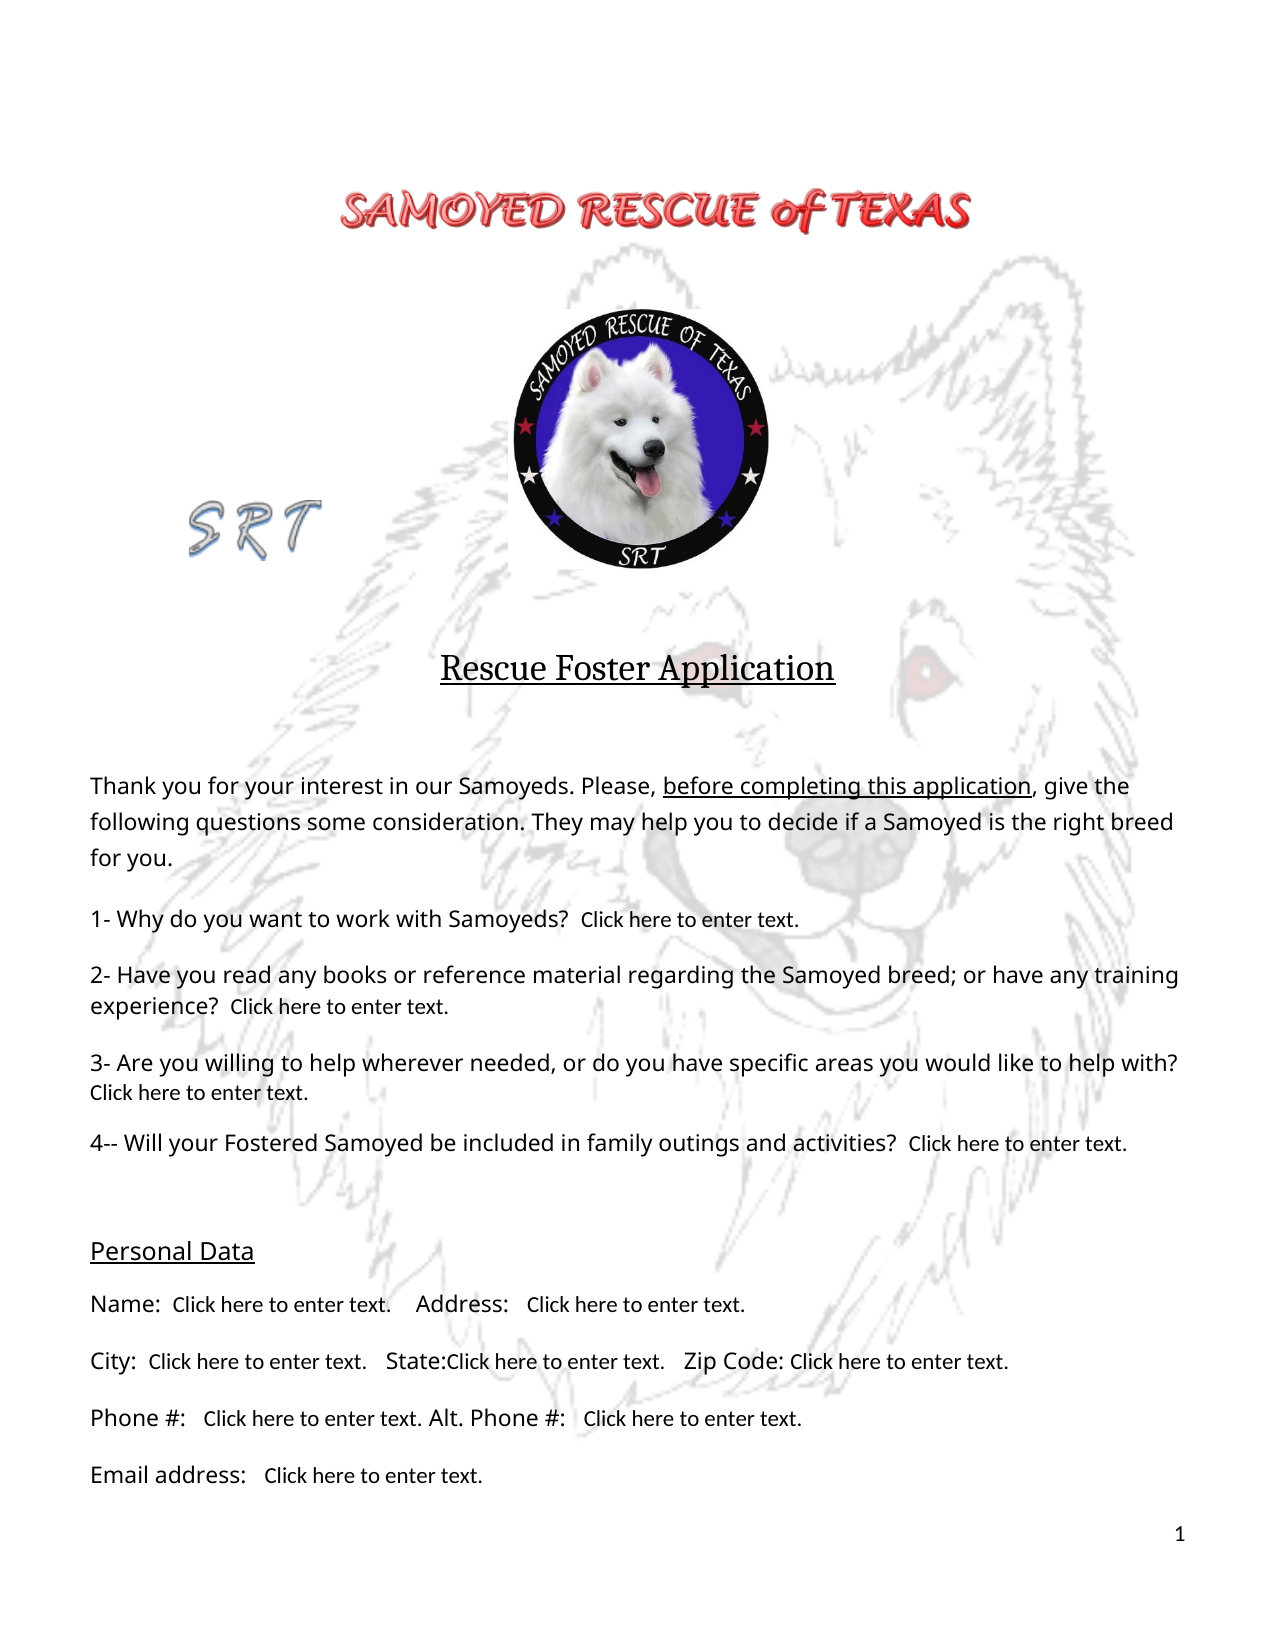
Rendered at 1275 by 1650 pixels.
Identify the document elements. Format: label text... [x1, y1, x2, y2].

picture [508, 309, 769, 569]
picture [340, 188, 972, 235]
text Personal Data [90, 1233, 1185, 1268]
text 2- Have you read any books or reference material regarding the Samoyed breed; or have any training experience? [90, 959, 1185, 1021]
text Rescue Foster Application [90, 646, 1185, 689]
text Thank you for your interest in our Samoyeds. Please, before completing this application, give the following questions some consideration. They may help you to decide if a Samoyed is the right breed for you. [90, 770, 1185, 873]
text 4-- Will your Fostered Samoyed be included in family outings and activities? [90, 1127, 1185, 1158]
text 3- Are you willing to help wherever needed, or do you have specific areas you would like to help with? [90, 1046, 1185, 1106]
text Phone #: Alt. Phone #: [90, 1402, 1185, 1433]
text 1- Why do you want to work with Samoyeds? [90, 903, 1185, 934]
text Email address: [90, 1459, 1185, 1490]
text Name: Address: [90, 1288, 1185, 1320]
picture [188, 500, 322, 561]
text City: State: Zip Code: [90, 1345, 1185, 1376]
